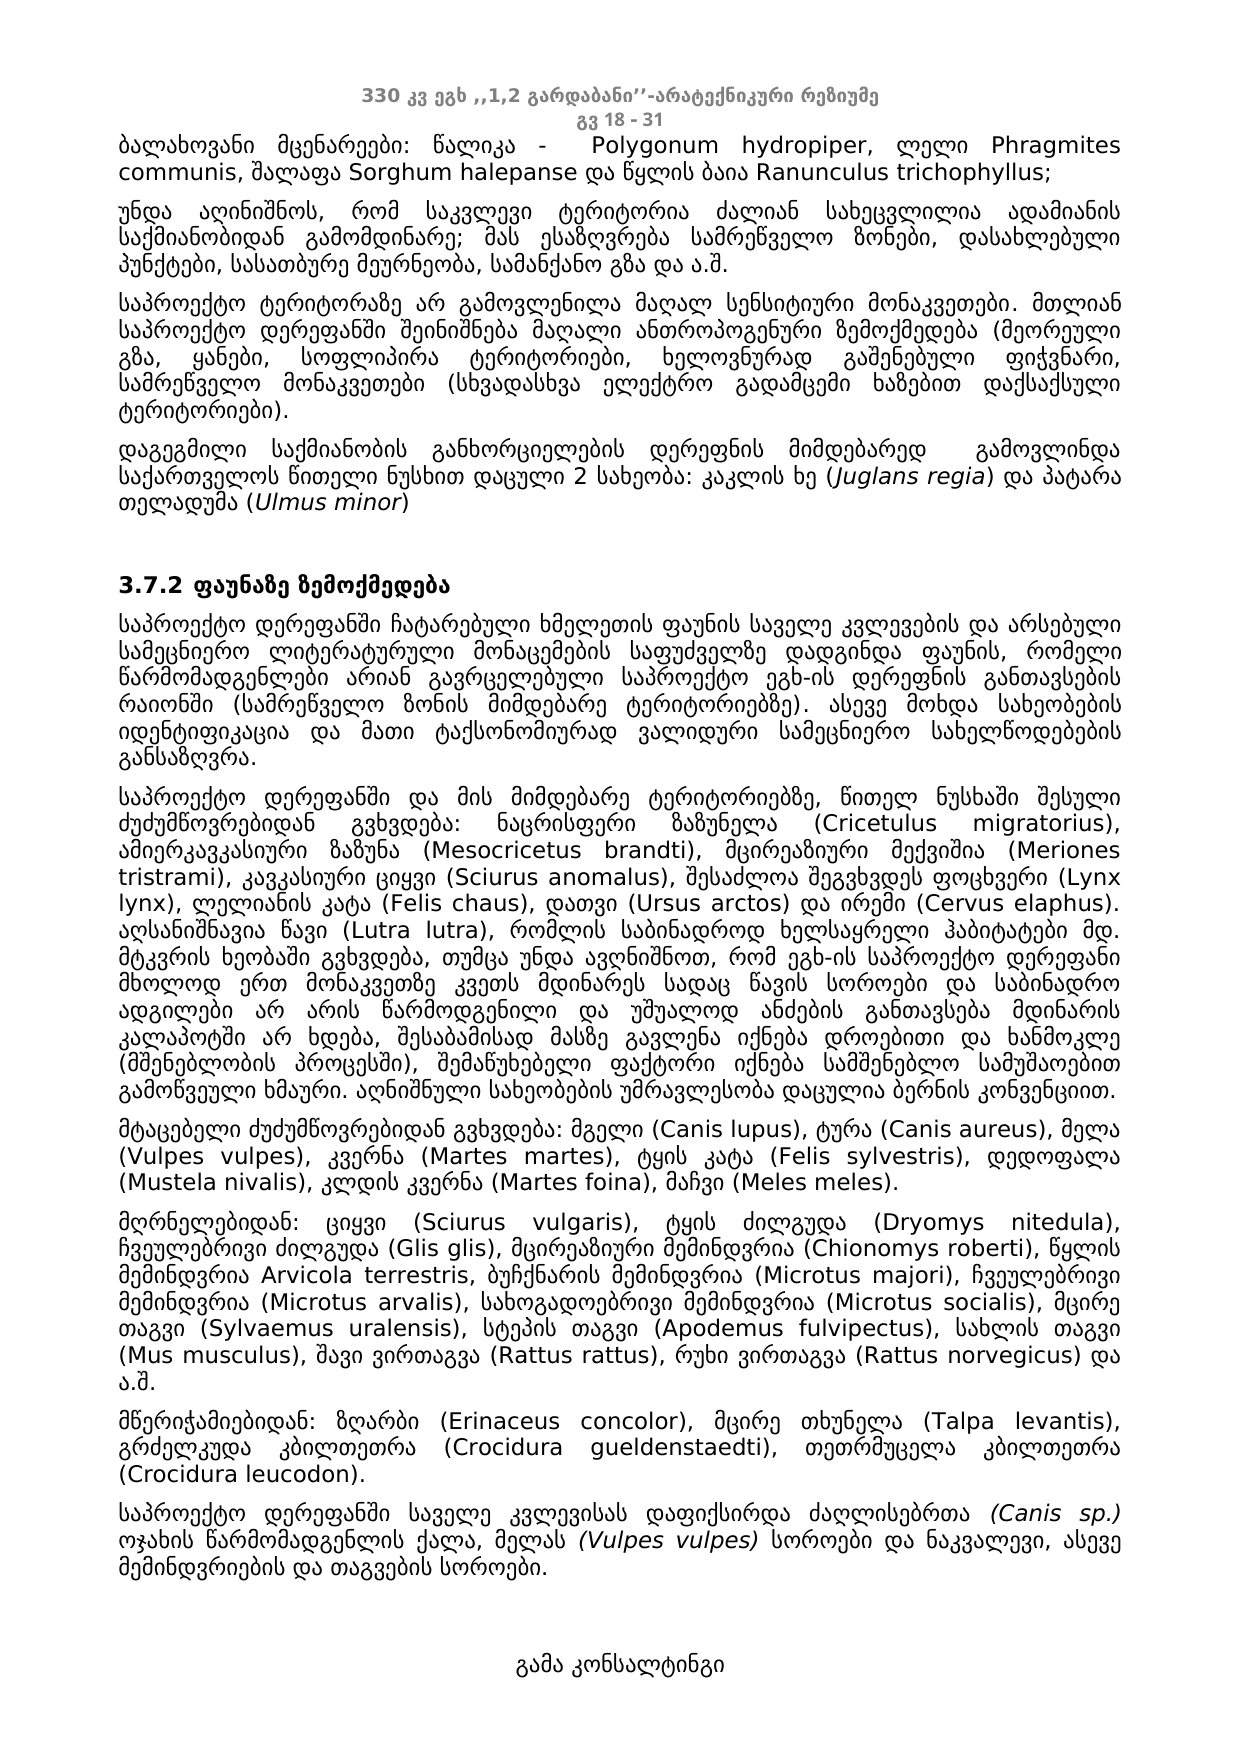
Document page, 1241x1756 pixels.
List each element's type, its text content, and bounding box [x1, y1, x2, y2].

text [118, 132, 1122, 185]
text საპროექტო დერეფანში ჩატარებული ხმელეთის ფაუნის საველე კვლევების და არსებული სამეცნიერო ლიტერატურული მონაცემების საფუძველზე დადგინდა ფაუნის, რომელი წარმომადგენლები არიან გავრცელებული საპროექტო ეგხ-ის დერეფნის განთავსების რაიონში (სამრეწველო ზონის მიმდებარე ტერიტორიებზე). ასევე მოხდა სახეობების იდენტიფიკაცია და მათი ტაქსონომიურად ვალიდური სამეცნიერო სახელწოდებების განსაზღვრა. [118, 611, 1122, 771]
text მღრნელებიდან: ციყვი (Sciurus vulgaris), ტყის ძილგუდა (Dryomys nitedula), ჩვეულებრივი ძილგუდა (Glis glis), მცირეაზიური მემინდვრია (Chionomys roberti), წყლის მემინდვრია Arvicola terrestris, ბუჩქნარის მემინდვრია (Microtus majori), ჩვეულებრივი მემინდვრია (Microtus arvalis), სახოგადოებრივი მემინდვრია (Microtus socialis), მცირე თაგვი (Sylvaemus uralensis), სტეპის თაგვი (Apodemus fulvipectus), სახლის თაგვი (Mus musculus), შავი ვირთაგვა (Rattus rattus), რუხი ვირთაგვა (Rattus norvegicus) და ა.შ. [118, 1209, 1122, 1395]
text საპროექტო დერეფანში და მის მიმდებარე ტერიტორიებზე, წითელ ნუსხაში შესული ძუძუმწოვრებიდან გვხვდება: ნაცრისფერი ზაზუნელა (Cricetulus migratorius), ამიერკავკასიური ზაზუნა (Mesocricetus brandti), მცირეაზიური მექვიშია (Meriones tristrami), კავკასიური ციყვი (Sciurus anomalus), შესაძლოა შეგვხვდეს ფოცხვერი (Lynx lynx), ლელიანის კატა (Felis chaus), დათვი (Ursus arctos) და ირემი (Cervus elaphus). აღსანიშნავია წავი (Lutra lutra), რომლის საბინადროდ ხელსაყრელი ჰაბიტატები მდ. მტკვრის ხეობაში გვხვდება, თუმცა უნდა ავღნიშნოთ, რომ ეგხ-ის საპროექტო დერეფანი მხოლოდ ერთ მონაკვეთზე კვეთს მდინარეს სადაც წავის სოროები და საბინადრო ადგილები არ არის წარმოდგენილი და უშუალოდ ანძების განთავსება მდინარის კალაპოტში არ ხდება, შესაბამისად მასზე გავლენა იქნება დროებითი და ხანმოკლე (მშენებლობის პროცესში), შემაწუხებელი ფაქტორი იქნება სამშენებლო სამუშაოებით გამოწვეული ხმაური. აღნიშნული სახეობების უმრავლესობა დაცულია ბერნის კონვენციით. [118, 784, 1122, 1104]
text მწერიჭამიებიდან: ზღარბი (Erinaceus concolor), მცირე თხუნელა (Talpa levantis), გრძელკუდა კბილთეთრა (Crocidura gueldenstaedti), თეთრმუცელა კბილთეთრა (Crocidura leucodon). [118, 1408, 1122, 1488]
text საპროექტო ტერიტორაზე არ გამოვლენილა მაღალ სენსიტიური მონაკვეთები. მთლიან საპროექტო დერეფანში შეინიშნება მაღალი ანთროპოგენური ზემოქმედება (მეორეული გზა, ყანები, სოფლიპირა ტერიტორიები, ხელოვნურად გაშენებული ფიჭვნარი, სამრეწველო მონაკვეთები (სხვადასხვა ელექტრო გადამცემი ხაზებით დაქსაქსული ტერიტორიები). [118, 290, 1122, 424]
text საპროექტო დერეფანში საველე კვლევისას დაფიქსირდა ძაღლისებრთა (Canis sp.) ოჯახის წარმომადგენლის ქალა, მელას (Vulpes vulpes) სოროები და ნაკვალევი, ასევე მემინდვრიების და თაგვების სოროები. [118, 1500, 1122, 1580]
text უნდა აღინიშნოს, რომ საკვლევი ტერიტორია ძალიან სახეცვლილია ადამიანის საქმიანობიდან გამომდინარე; მას ესაზღვრება სამრეწველო ზონები, დასახლებული პუნქტები, სასათბურე მეურნეობა, სამანქანო გზა და ა.შ. [118, 198, 1122, 278]
subtitle ფაუნაზე ზემოქმედება [118, 572, 1122, 599]
text მტაცებელი ძუძუმწოვრებიდან გვხვდება: მგელი (Canis lupus), ტურა (Canis aureus), მელა (Vulpes vulpes), კვერნა (Martes martes), ტყის კატა (Felis sylvestris), დედოფალა (Mustela nivalis), კლდის კვერნა (Martes foina), მაჩვი (Meles meles). [118, 1116, 1122, 1196]
text დაგეგმილი საქმიანობის განხორციელების დერეფნის მიმდებარედ გამოვლინდა საქართველოს წითელი ნუსხით დაცული 2 სახეობა: კაკლის ხე (Juglans regia) და პატარა თელადუმა (Ulmus minor) [118, 436, 1122, 516]
